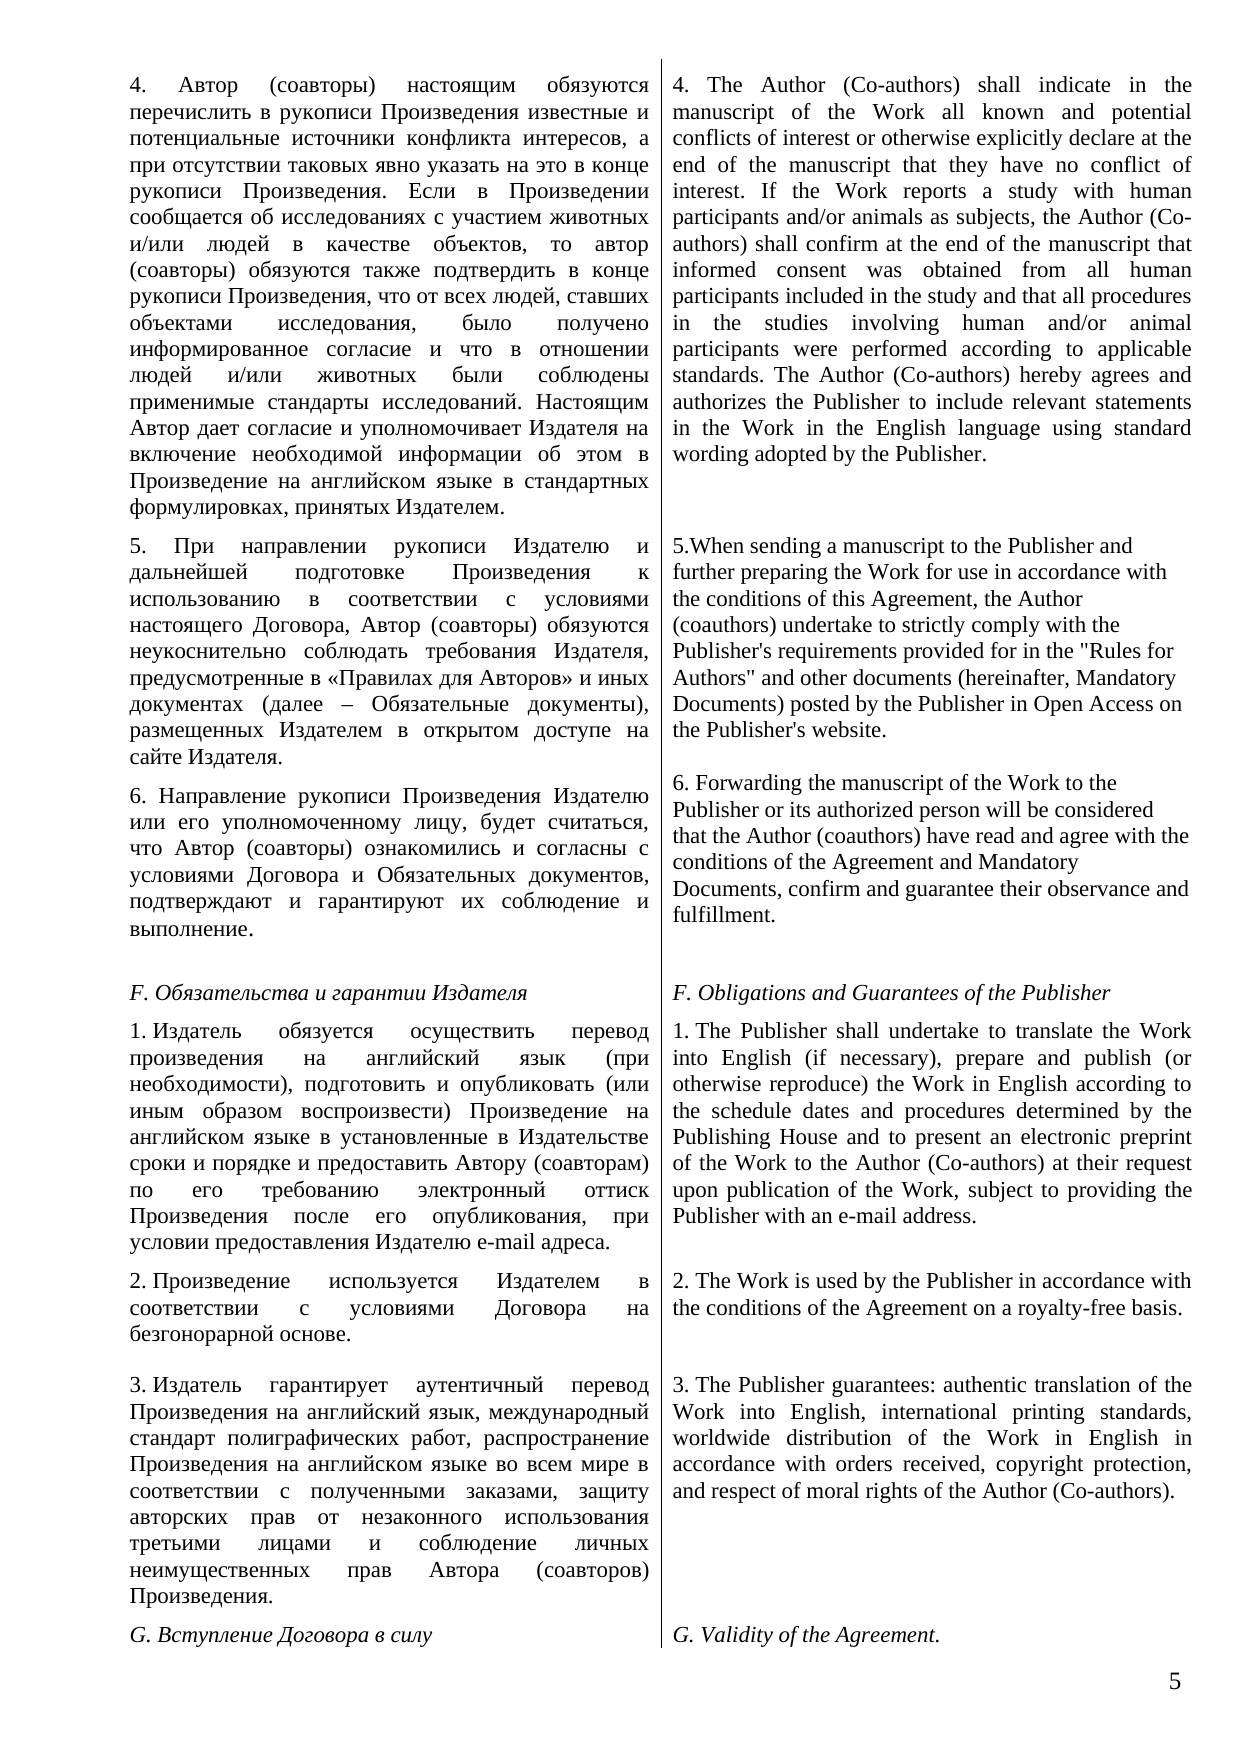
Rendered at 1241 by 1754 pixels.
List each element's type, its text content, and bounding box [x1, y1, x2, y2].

table_cell 4. Автор (соавторы) настоящим обязуются перечислить в рукописи Произведения известные и потенциальные источники конфликта интересов, а при отсутствии таковых явно указать на это в конце рукописи Произведения. Если в Произведении сообщается об исследованиях с участием животных и/или людей в качестве объектов, то автор (соавторы) обязуются также подтвердить в конце рукописи Произведения, что от всех людей, ставших объектами исследования, было получено информированное согласие и что в отношении людей и/или животных были соблюдены применимые стандарты исследований. Настоящим Автор дает согласие и уполномочивает Издателя на включение необходимой информации об этом в Произведение на английском языке в стандартных формулировках, принятых Издателем. 5. При направлении рукописи Издателю и дальнейшей подготовке Произведения к использованию в соответствии с условиями настоящего Договора, Автор (соавторы) обязуются неукоснительно соблюдать требования Издателя, предусмотренные в «Правилах для Авторов» и иных документах (далее – Обязательные документы), размещенных Издателем в открытом доступе на сайте Издателя. 6. Направление рукописи Произведения Издателю или его уполномоченному лицу, будет считаться, что Автор (соавторы) ознакомились и согласны с условиями Договора и Обязательных документов, подтверждают и гарантируют их соблюдение и выполнение. [118, 59, 661, 966]
table_cell Издатель гарантирует аутентичный перевод Произведения на английский язык, международный стандарт полиграфических работ, распространение Произведения на английском языке во всем мире в соответствии с полученными заказами, защиту авторских прав от незаконного использования третьими лицами и соблюдение личных неимущественных прав Автора (соавторов) Произведения. [118, 1359, 661, 1608]
table_cell The Work is used by the Publisher in accordance with the conditions of the Agreement on a royalty-free basis. [662, 1255, 1204, 1359]
table_cell The Publisher guarantees: authentic translation of the Work into English, international printing standards, worldwide distribution of the Work in English in accordance with orders received, copyright protection, and respect of moral rights of the Author (Co-authors). [662, 1359, 1204, 1608]
table_cell F. Obligations and Guarantees of the Publisher [662, 966, 1204, 1005]
table_cell Издатель обязуется осуществить перевод произведения на английский язык (при необходимости), подготовить и опубликовать (или иным образом воспроизвести) Произведение на английском языке в установленные в Издательстве сроки и порядке и предоставить Автору (соавторам) по его требованию электронный оттиск Произведения после его опубликования, при условии предоставления Издателю e-mail адреса. [118, 1005, 661, 1255]
table_cell F. Обязательства и гарантии Издателя [118, 966, 661, 1005]
table_cell G. Validity of the Agreement. [662, 1609, 1204, 1647]
table_cell G. Вступление Договора в силу [118, 1609, 661, 1647]
table_cell Произведение используется Издателем в соответствии с условиями Договора на безгонорарной основе. [118, 1255, 661, 1359]
table_cell The Publisher shall undertake to translate the Work into English (if necessary), prepare and publish (or otherwise reproduce) the Work in English according to the schedule dates and procedures determined by the Publishing House and to present an electronic preprint of the Work to the Author (Co-authors) at their request upon publication of the Work, subject to providing the Publisher with an e-mail address. [662, 1005, 1204, 1255]
table_cell 4. The Author (Co-authors) shall indicate in the manuscript of the Work all known and potential conflicts of interest or otherwise explicitly declare at the end of the manuscript that they have no conflict of interest. If the Work reports a study with human participants and/or animals as subjects, the Author (Co-authors) shall confirm at the end of the manuscript that informed consent was obtained from all human participants included in the study and that all procedures in the studies involving human and/or animal participants were performed according to applicable standards. The Author (Co-authors) hereby agrees and authorizes the Publisher to include relevant statements in the Work in the English language using standard wording adopted by the Publisher. 5.When sending a manuscript to the Publisher and further preparing the Work for use in accordance with the conditions of this Agreement, the Author (coauthors) undertake to strictly comply with the Publisher's requirements provided for in the "Rules for Authors" and other documents (hereinafter, Mandatory Documents) posted by the Publisher in Open Access on the Publisher's website. 6. Forwarding the manuscript of the Work to the Publisher or its authorized person will be considered that the Author (coauthors) have read and agree with the conditions of the Agreement and Mandatory Documents, confirm and guarantee their observance and fulfillment. [662, 59, 1204, 966]
